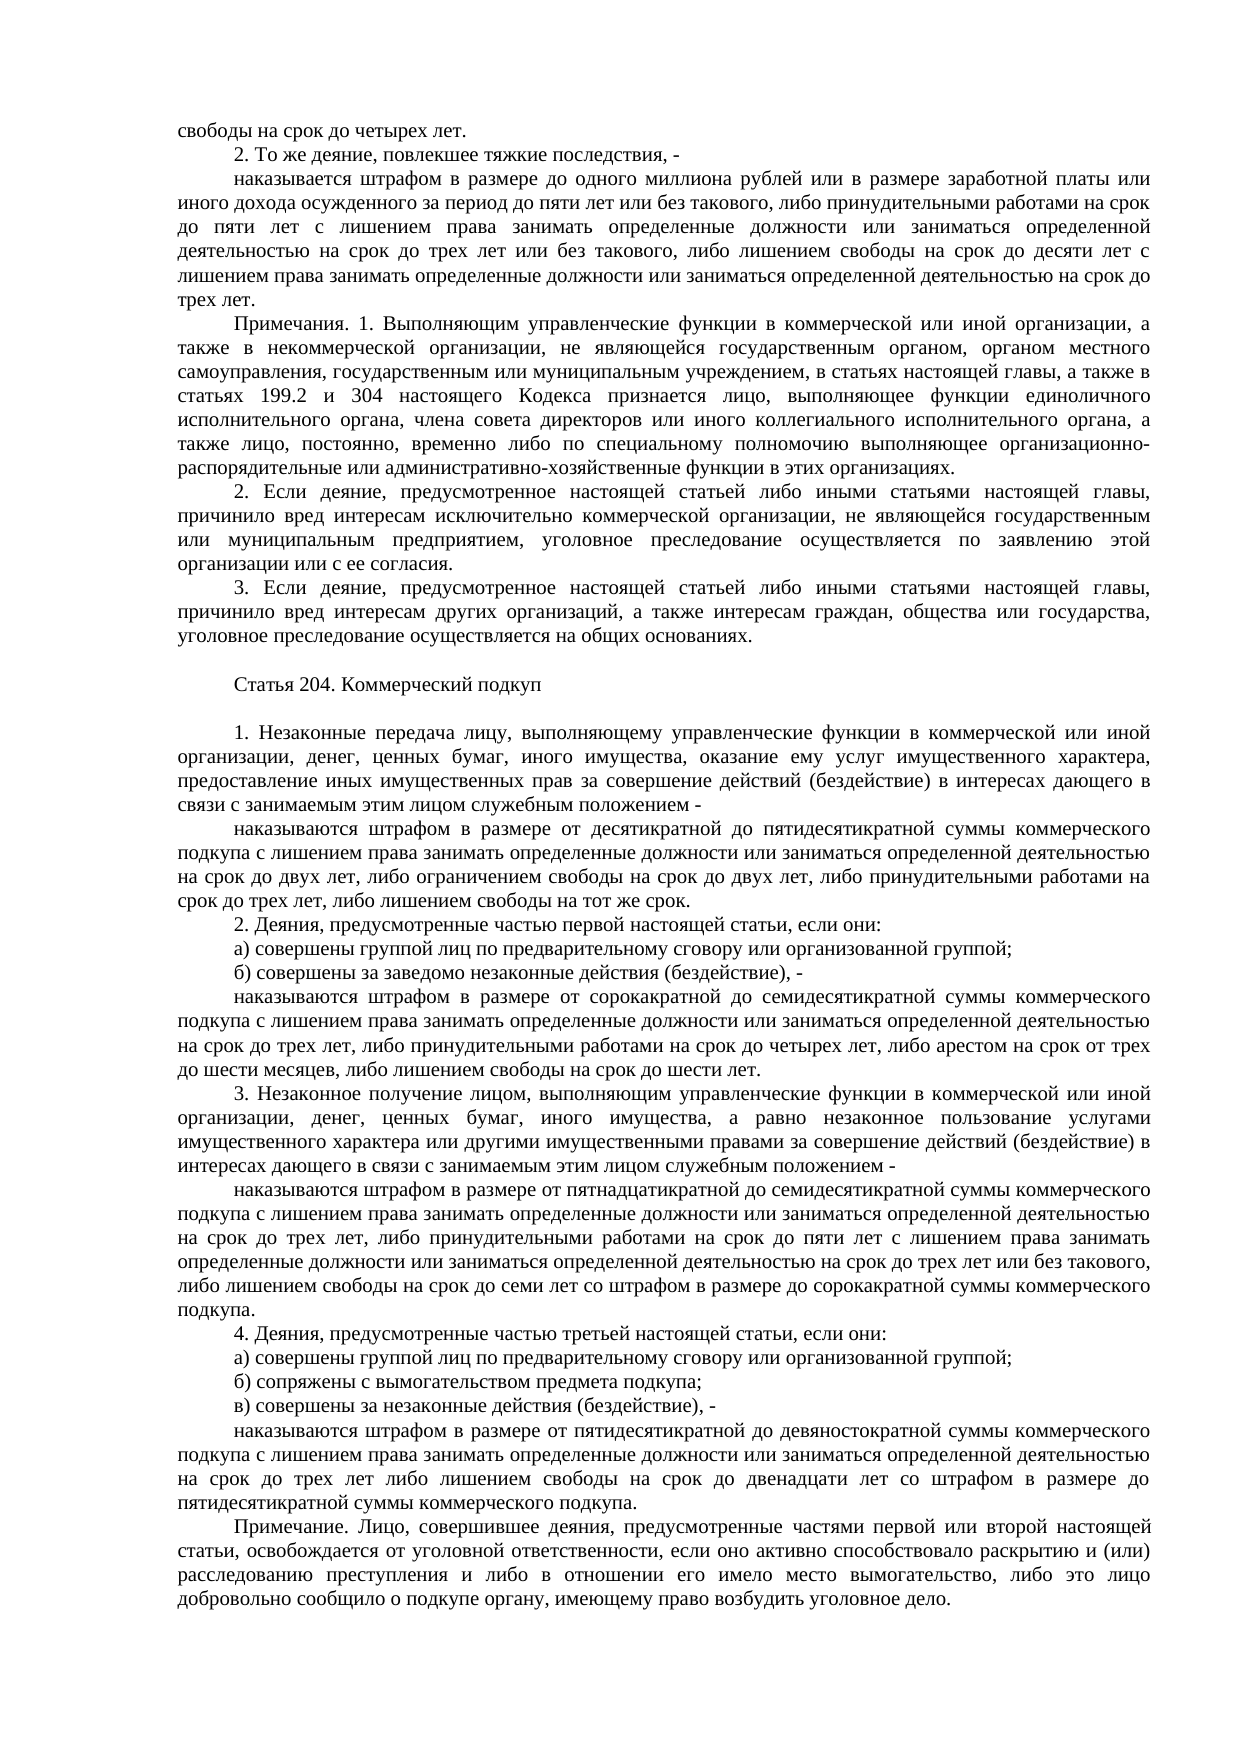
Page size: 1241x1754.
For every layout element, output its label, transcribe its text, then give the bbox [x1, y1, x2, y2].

text 3. Если деяние, предусмотренное настоящей статьей либо иными статьями настоящей главы, причинило вред интересам других организаций, а также интересам граждан, общества или государства, уголовное преследование осуществляется на общих основаниях. [177, 575, 1152, 647]
text а) совершены группой лиц по предварительному сговору или организованной группой; [177, 1345, 1152, 1369]
text наказываются штрафом в размере от пятидесятикратной до девяностократной суммы коммерческого подкупа с лишением права занимать определенные должности или заниматься определенной деятельностью на срок до трех лет либо лишением свободы на срок до двенадцати лет со штрафом в размере до пятидесятикратной суммы коммерческого подкупа. [177, 1417, 1152, 1514]
text Статья 204. Коммерческий подкуп [177, 672, 1152, 696]
text а) совершены группой лиц по предварительному сговору или организованной группой; [177, 936, 1152, 960]
text наказывается штрафом в размере до одного миллиона рублей или в размере заработной платы или иного дохода осужденного за период до пяти лет или без такового, либо принудительными работами на срок до пяти лет с лишением права занимать определенные должности или заниматься определенной деятельностью на срок до трех лет или без такового, либо лишением свободы на срок до десяти лет с лишением права занимать определенные должности или заниматься определенной деятельностью на срок до трех лет. [177, 166, 1152, 311]
text в) совершены за незаконные действия (бездействие), - [177, 1393, 1152, 1417]
text Примечание. Лицо, совершившее деяния, предусмотренные частями первой или второй настоящей статьи, освобождается от уголовной ответственности, если оно активно способствовало раскрытию и (или) расследованию преступления и либо в отношении его имело место вымогательство, либо это лицо добровольно сообщило о подкупе органу, имеющему право возбудить уголовное дело. [177, 1514, 1152, 1610]
text наказываются штрафом в размере от десятикратной до пятидесятикратной суммы коммерческого подкупа с лишением права занимать определенные должности или заниматься определенной деятельностью на срок до двух лет, либо ограничением свободы на срок до двух лет, либо принудительными работами на срок до трех лет, либо лишением свободы на тот же срок. [177, 816, 1152, 912]
text 2. Деяния, предусмотренные частью первой настоящей статьи, если они: [177, 912, 1152, 936]
text 4. Деяния, предусмотренные частью третьей настоящей статьи, если они: [177, 1321, 1152, 1345]
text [177, 118, 1152, 142]
text наказываются штрафом в размере от сорокакратной до семидесятикратной суммы коммерческого подкупа с лишением права занимать определенные должности или заниматься определенной деятельностью на срок до трех лет, либо принудительными работами на срок до четырех лет, либо арестом на срок от трех до шести месяцев, либо лишением свободы на срок до шести лет. [177, 984, 1152, 1081]
text Примечания. 1. Выполняющим управленческие функции в коммерческой или иной организации, а также в некоммерческой организации, не являющейся государственным органом, органом местного самоуправления, государственным или муниципальным учреждением, в статьях настоящей главы, а также в статьях 199.2 и 304 настоящего Кодекса признается лицо, выполняющее функции единоличного исполнительного органа, члена совета директоров или иного коллегиального исполнительного органа, а также лицо, постоянно, временно либо по специальному полномочию выполняющее организационно-распорядительные или административно-хозяйственные функции в этих организациях. [177, 311, 1152, 479]
text 2. То же деяние, повлекшее тяжкие последствия, - [177, 142, 1152, 166]
text 2. Если деяние, предусмотренное настоящей статьей либо иными статьями настоящей главы, причинило вред интересам исключительно коммерческой организации, не являющейся государственным или муниципальным предприятием, уголовное преследование осуществляется по заявлению этой организации или с ее согласия. [177, 479, 1152, 575]
text б) сопряжены с вымогательством предмета подкупа; [177, 1369, 1152, 1393]
text 1. Незаконные передача лицу, выполняющему управленческие функции в коммерческой или иной организации, денег, ценных бумаг, иного имущества, оказание ему услуг имущественного характера, предоставление иных имущественных прав за совершение действий (бездействие) в интересах дающего в связи с занимаемым этим лицом служебным положением - [177, 720, 1152, 816]
text б) совершены за заведомо незаконные действия (бездействие), - [177, 960, 1152, 984]
text 3. Незаконное получение лицом, выполняющим управленческие функции в коммерческой или иной организации, денег, ценных бумаг, иного имущества, а равно незаконное пользование услугами имущественного характера или другими имущественными правами за совершение действий (бездействие) в интересах дающего в связи с занимаемым этим лицом служебным положением - [177, 1081, 1152, 1177]
text наказываются штрафом в размере от пятнадцатикратной до семидесятикратной суммы коммерческого подкупа с лишением права занимать определенные должности или заниматься определенной деятельностью на срок до трех лет, либо принудительными работами на срок до пяти лет с лишением права занимать определенные должности или заниматься определенной деятельностью на срок до трех лет или без такового, либо лишением свободы на срок до семи лет со штрафом в размере до сорокакратной суммы коммерческого подкупа. [177, 1177, 1152, 1321]
